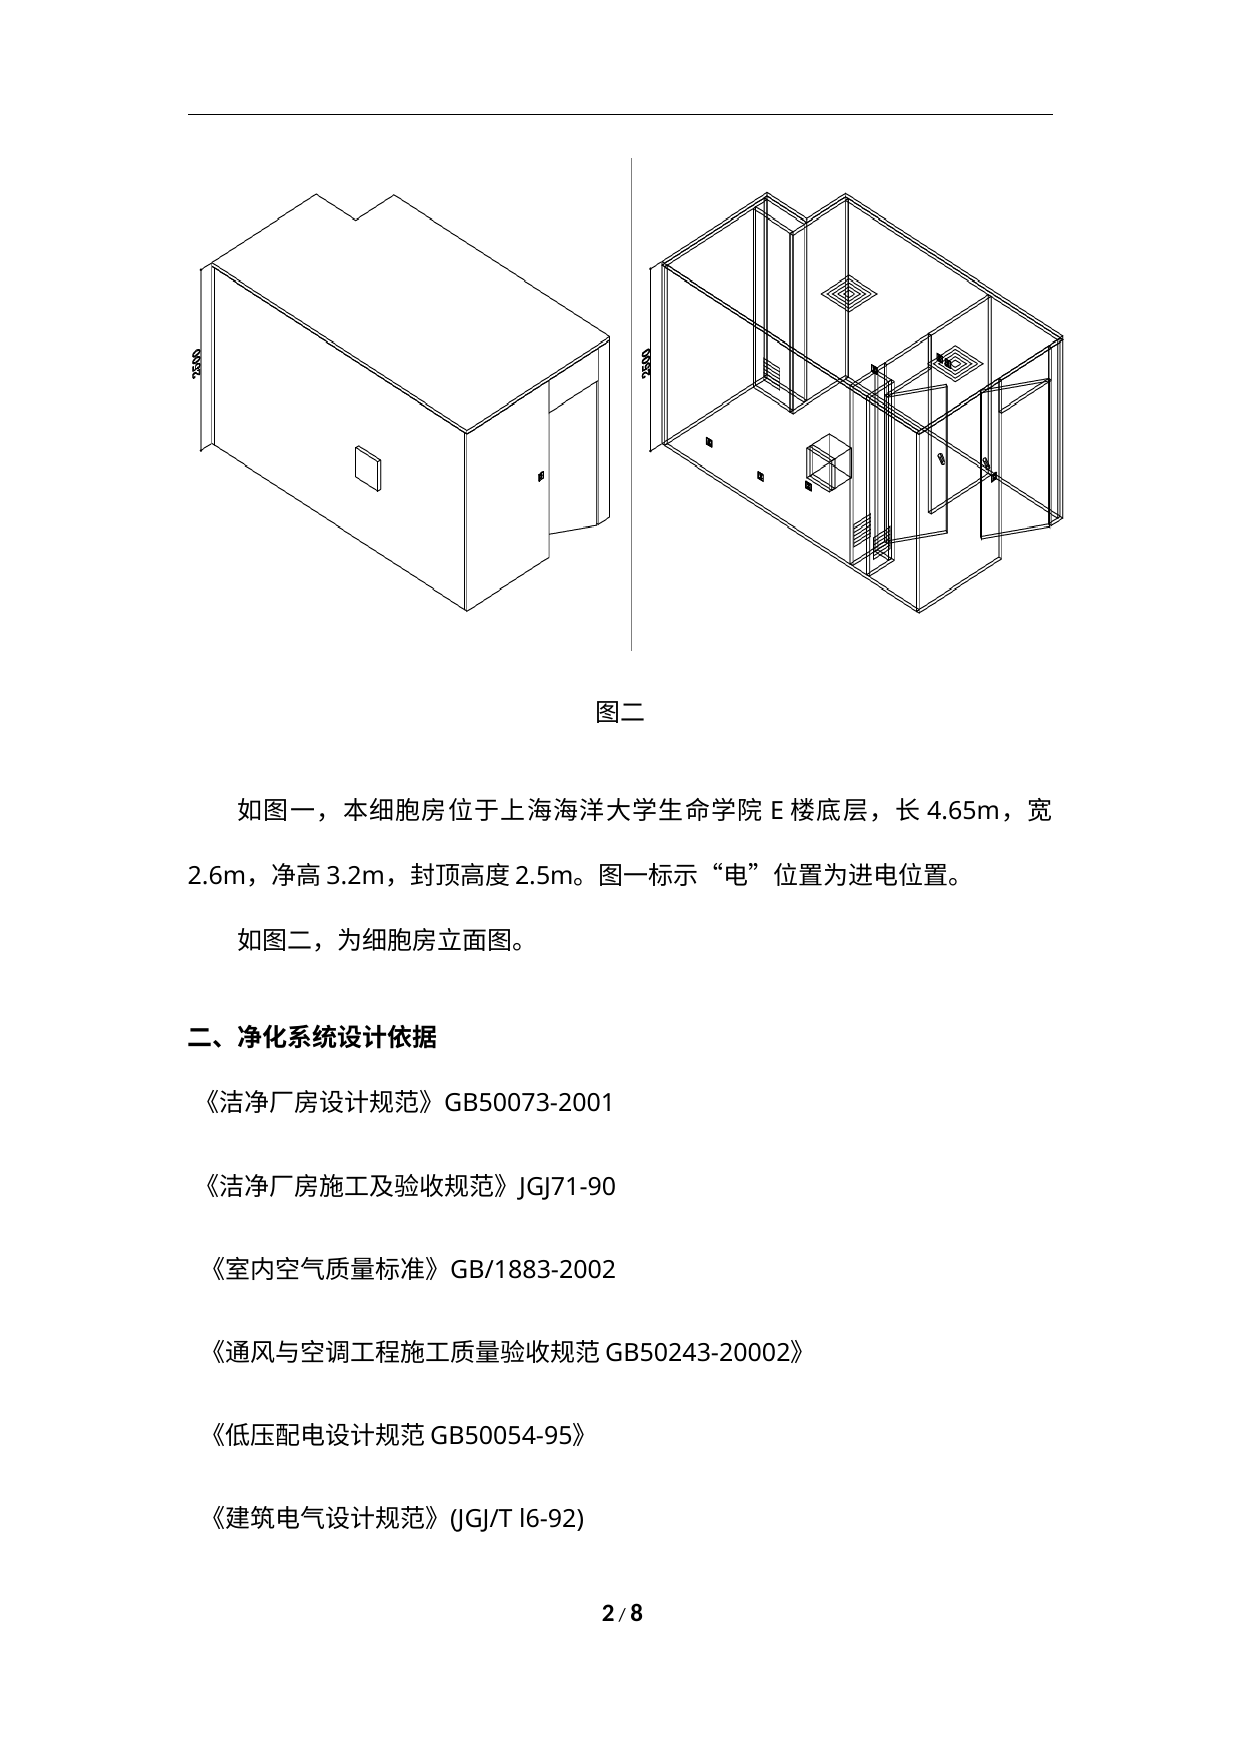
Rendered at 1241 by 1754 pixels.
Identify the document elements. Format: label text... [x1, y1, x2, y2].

text 《洁净厂房施工及验收规范》JGJ71-90 [187, 1152, 1053, 1217]
picture [187, 158, 1076, 651]
text 图二 [187, 678, 1053, 743]
text 如图一，本细胞房位于上海海洋大学生命学院E楼底层，长4.65m，宽2.6m，净高3.2m，封顶高度2.5m。图一标示“电”位置为进电位置。 [187, 776, 1053, 906]
text 如图二，为细胞房立面图。 [187, 906, 1053, 971]
text 《通风与空调工程施工质量验收规范GB50243-20002》 [187, 1318, 1053, 1383]
text 《低压配电设计规范GB50054-95》 [187, 1401, 1053, 1466]
text 二、净化系统设计依据 [187, 1003, 1053, 1068]
text 《洁净厂房设计规范》GB50073-2001 [187, 1068, 1053, 1133]
text 《建筑电气设计规范》(JGJ/T l6-92) [187, 1484, 1053, 1549]
text 《室内空气质量标准》GB/1883-2002 [187, 1235, 1053, 1300]
